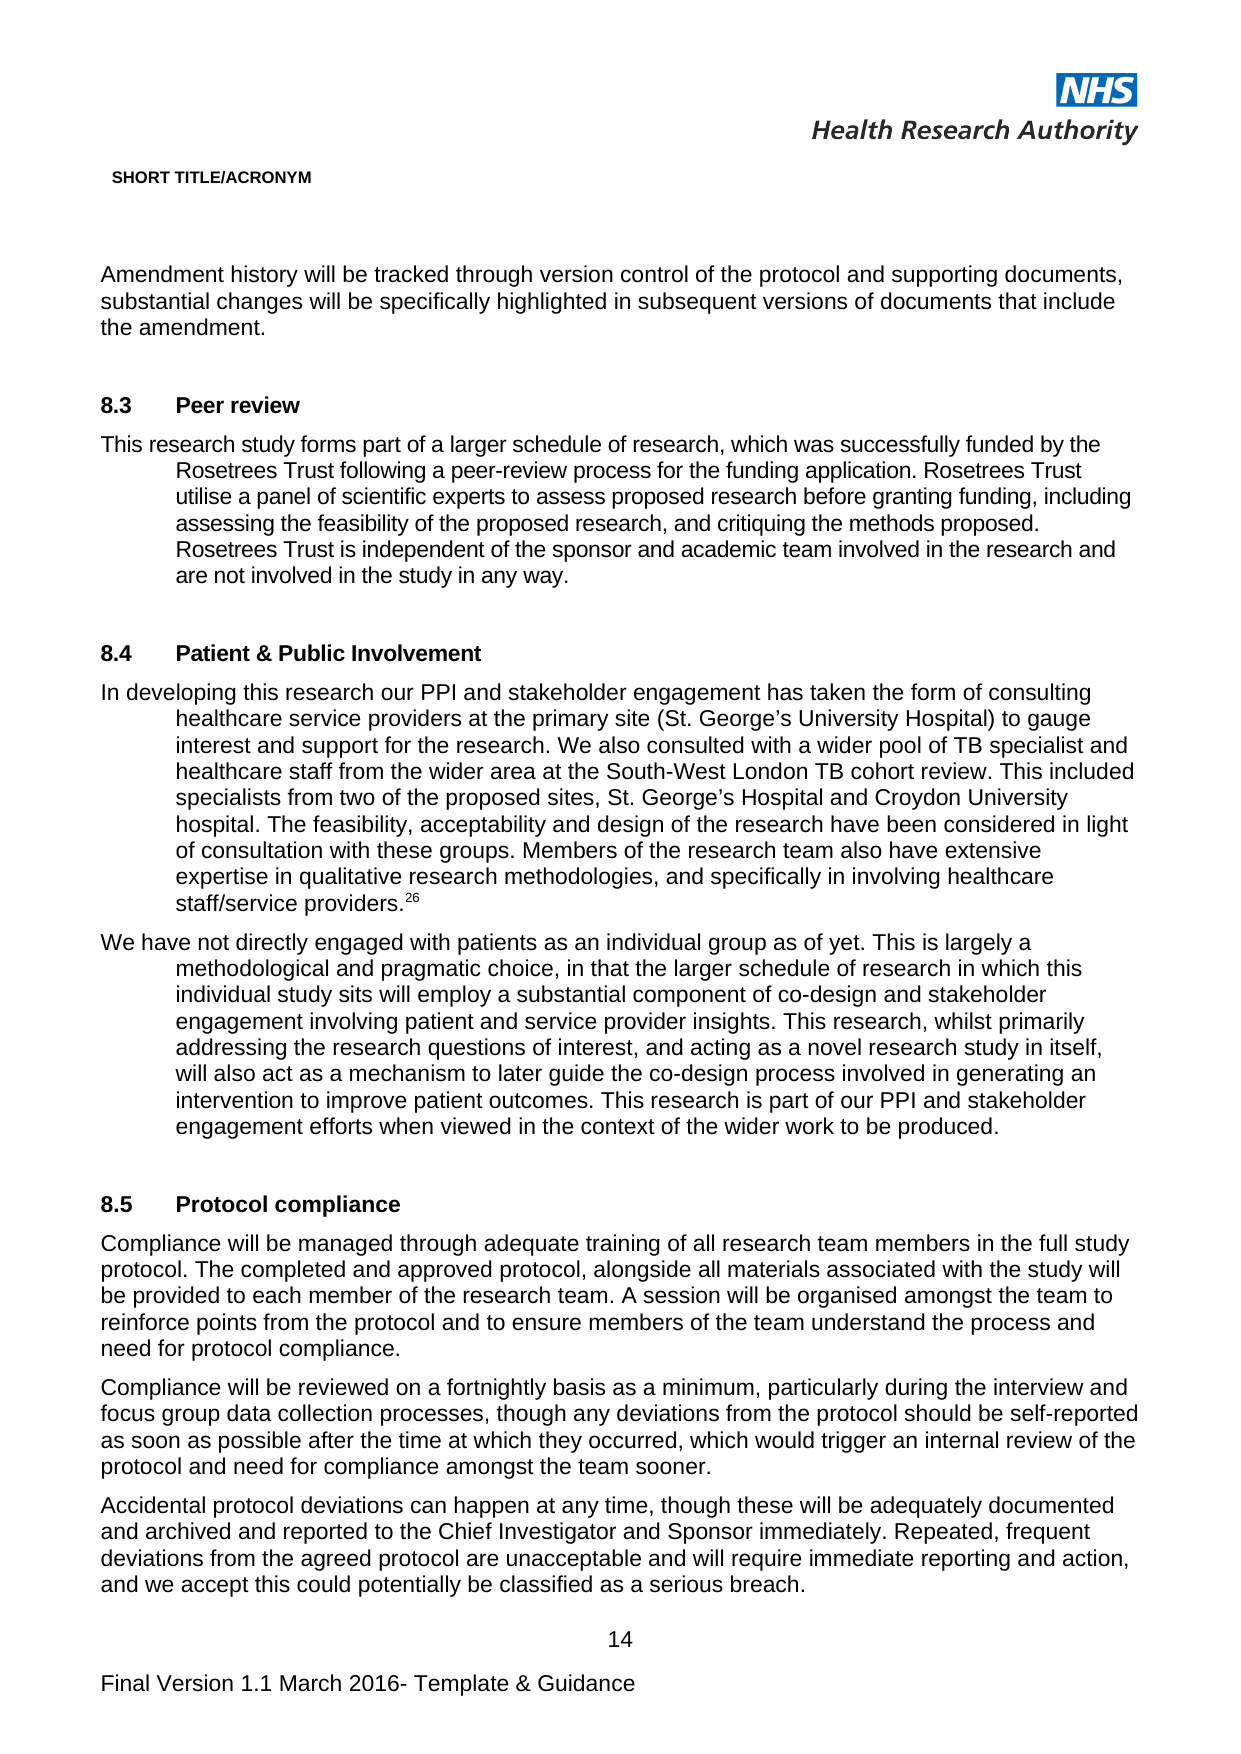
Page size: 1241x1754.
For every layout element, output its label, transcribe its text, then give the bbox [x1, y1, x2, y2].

text Compliance will be managed through adequate training of all research team members in the full study protocol. The completed and approved protocol, alongside all materials associated with the study will be provided to each member of the research team. A session will be organised amongst the team to reinforce points from the protocol and to ensure members of the team understand the process and need for protocol compliance. [100, 1229, 1140, 1361]
picture [782, 73, 1139, 162]
text 8.3 Peer review [100, 392, 1140, 418]
text This research study forms part of a larger schedule of research, which was successfully funded by the Rosetrees Trust following a peer-review process for the funding application. Rosetrees Trust utilise a panel of scientific experts to assess proposed research before granting funding, including assessing the feasibility of the proposed research, and critiquing the methods proposed. Rosetrees Trust is independent of the sponsor and academic team involved in the research and are not involved in the study in any way. [100, 431, 1140, 589]
text 8.5 Protocol compliance [100, 1191, 1140, 1217]
text In developing this research our PPI and stakeholder engagement has taken the form of consulting healthcare service providers at the primary site (St. George’s University Hospital) to gauge interest and support for the research. We also consulted with a wider pool of TB specialist and healthcare staff from the wider area at the South-West London TB cohort review. This included specialists from two of the proposed sites, St. George’s Hospital and Croydon University hospital. The feasibility, acceptability and design of the research have been considered in light of consultation with these groups. Members of the research team also have extensive expertise in qualitative research methodologies, and specifically in involving healthcare staff/service providers.26 [100, 679, 1140, 916]
text Compliance will be reviewed on a fortnightly basis as a minimum, particularly during the interview and focus group data collection processes, though any deviations from the protocol should be self-reported as soon as possible after the time at which they occurred, which would trigger an internal review of the protocol and need for compliance amongst the team sooner. [100, 1374, 1140, 1479]
text We have not directly engaged with patients as an individual group as of yet. This is largely a methodological and pragmatic choice, in that the larger schedule of research in which this individual study sits will employ a substantial component of co-design and stakeholder engagement involving patient and service provider insights. This research, whilst primarily addressing the research questions of interest, and acting as a novel research study in itself, will also act as a mechanism to later guide the co-design process involved in generating an intervention to improve patient outcomes. This research is part of our PPI and stakeholder engagement efforts when viewed in the context of the wider work to be produced. [100, 928, 1140, 1139]
text 8.4 Patient & Public Involvement [100, 640, 1140, 666]
text Accidental protocol deviations can happen at any time, though these will be adequately documented and archived and reported to the Chief Investigator and Sponsor immediately. Repeated, frequent deviations from the agreed protocol are unacceptable and will require immediate reporting and action, and we accept this could potentially be classified as a serious breach. [100, 1492, 1140, 1597]
